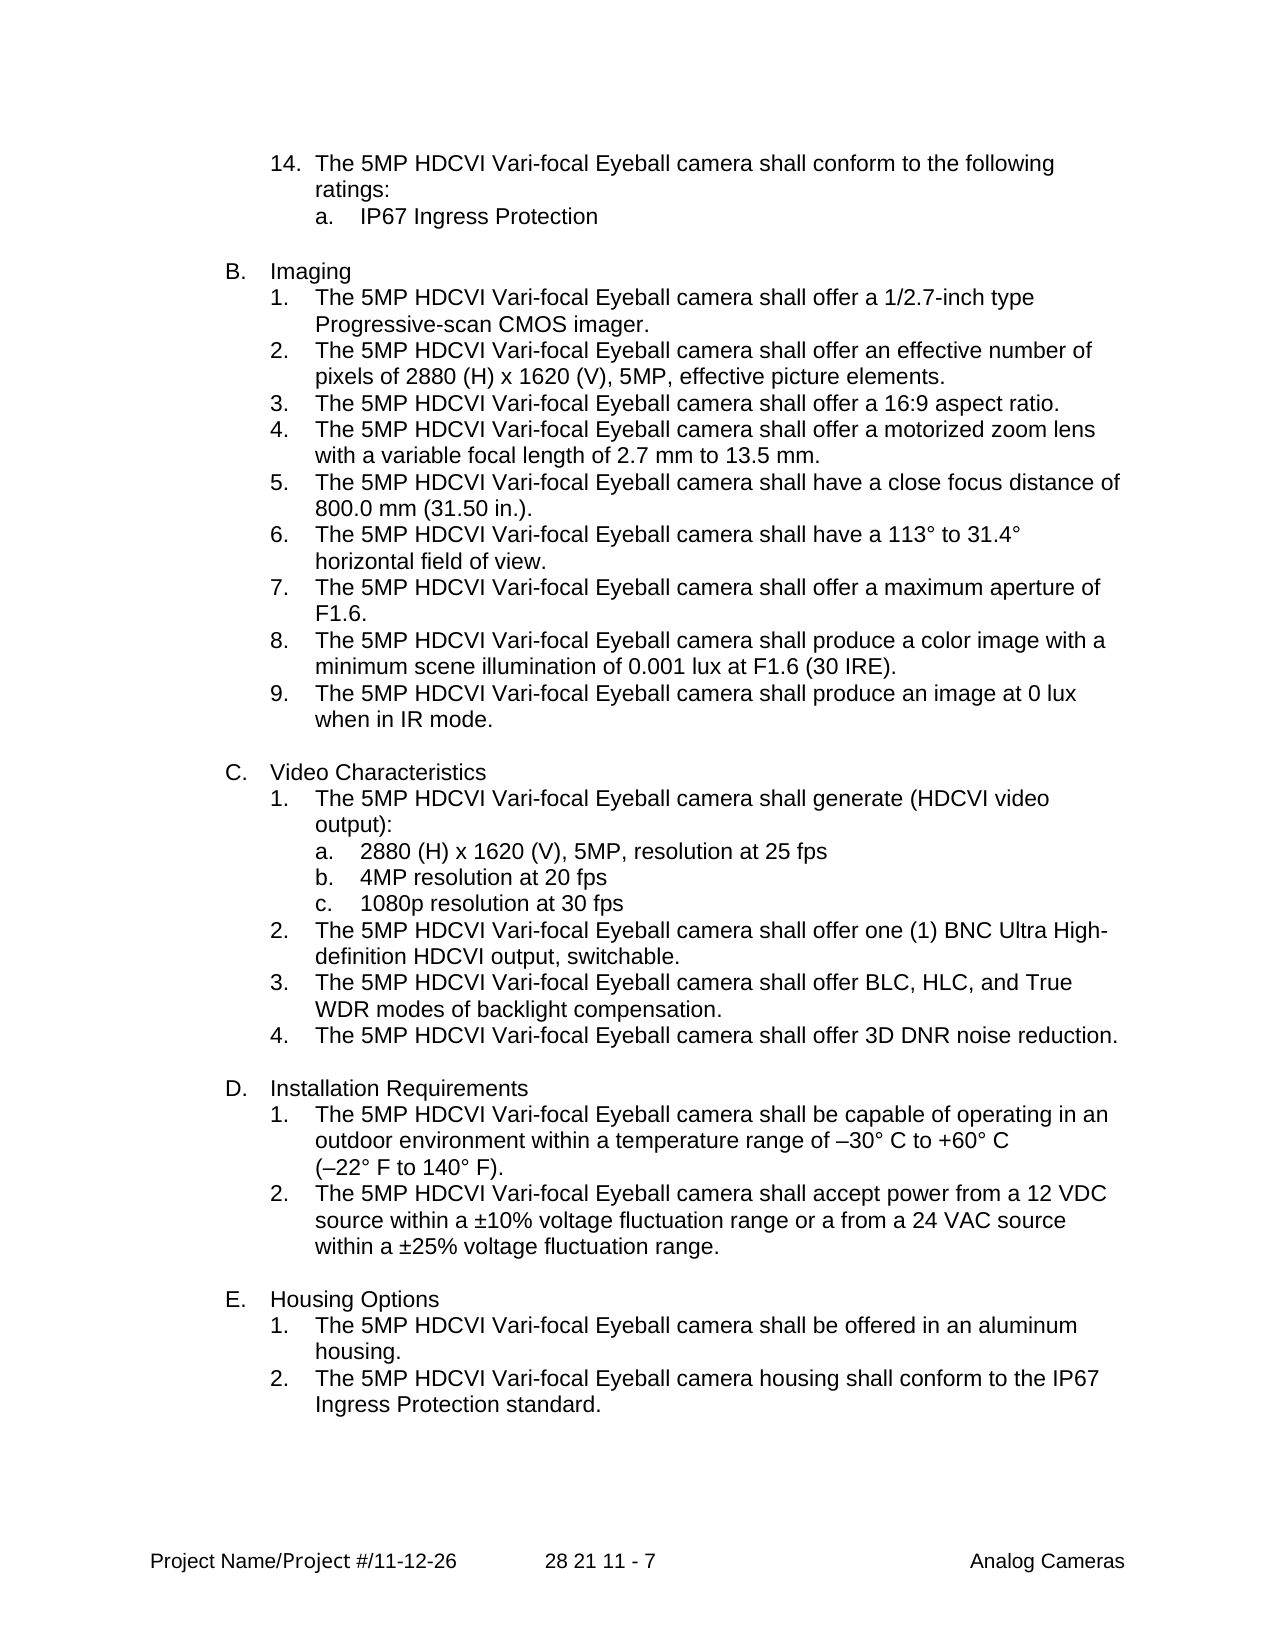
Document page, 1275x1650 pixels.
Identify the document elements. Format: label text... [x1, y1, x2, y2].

list The 5MP HDCVI Vari-focal Eyeball camera shall offer a 16:9 aspect ratio. [270, 389, 1125, 416]
list 4MP resolution at 20 fps [315, 864, 1125, 890]
list The 5MP HDCVI Vari-focal Eyeball camera shall offer an effective number of pixels of 2880 (H) x 1620 (V), 5MP, effective picture elements. [270, 337, 1125, 389]
list The 5MP HDCVI Vari-focal Eyeball camera shall offer BLC, HLC, and True WDR modes of backlight compensation. [270, 969, 1125, 1022]
list The 5MP HDCVI Vari-focal Eyeball camera shall produce an image at 0 lux when in IR mode. [270, 679, 1125, 732]
list The 5MP HDCVI Vari-focal Eyeball camera shall have a close focus distance of 800.0 mm (31.50 in.). [270, 469, 1125, 521]
list The 5MP HDCVI Vari-focal Eyeball camera shall generate (HDCVI video output): [270, 785, 1125, 838]
list 1080p resolution at 30 fps [315, 890, 1125, 917]
list The 5MP HDCVI Vari-focal Eyeball camera shall produce a color image with a minimum scene illumination of 0.001 lux at F1.6 (30 IRE). [270, 627, 1125, 679]
list The 5MP HDCVI Vari-focal Eyeball camera shall offer one (1) BNC Ultra High-definition HDCVI output, switchable. [270, 917, 1125, 969]
list The 5MP HDCVI Vari-focal Eyeball camera shall offer 3D DNR noise reduction. [270, 1022, 1125, 1048]
list IP67 Ingress Protection [315, 203, 1125, 229]
list The 5MP HDCVI Vari-focal Eyeball camera shall be offered in an aluminum housing. [270, 1312, 1125, 1365]
list Housing Options [225, 1286, 1125, 1312]
list The 5MP HDCVI Vari-focal Eyeball camera shall accept power from a 12 VDC source within a ±10% voltage fluctuation range or a from a 24 VAC source within a ±25% voltage fluctuation range. [270, 1180, 1125, 1259]
list The 5MP HDCVI Vari-focal Eyeball camera housing shall conform to the IP67 Ingress Protection standard. [270, 1365, 1125, 1417]
list 2880 (H) x 1620 (V), 5MP, resolution at 25 fps [315, 838, 1125, 864]
list The 5MP HDCVI Vari-focal Eyeball camera shall offer a maximum aperture of F1.6. [270, 574, 1125, 627]
list The 5MP HDCVI Vari-focal Eyeball camera shall be capable of operating in an outdoor environment within a temperature range of –30° C to +60° C (–22° F to 140° F). [270, 1101, 1125, 1180]
list Installation Requirements [225, 1075, 1125, 1101]
list The 5MP HDCVI Vari-focal Eyeball camera shall conform to the following ratings: [270, 150, 1125, 203]
list Imaging [225, 258, 1125, 284]
list The 5MP HDCVI Vari-focal Eyeball camera shall offer a motorized zoom lens with a variable focal length of 2.7 mm to 13.5 mm. [270, 416, 1125, 469]
list The 5MP HDCVI Vari-focal Eyeball camera shall have a 113° to 31.4° horizontal field of view. [270, 521, 1125, 574]
list Video Characteristics [225, 758, 1125, 785]
list The 5MP HDCVI Vari-focal Eyeball camera shall offer a 1/2.7-inch type Progressive-scan CMOS imager. [270, 284, 1125, 337]
